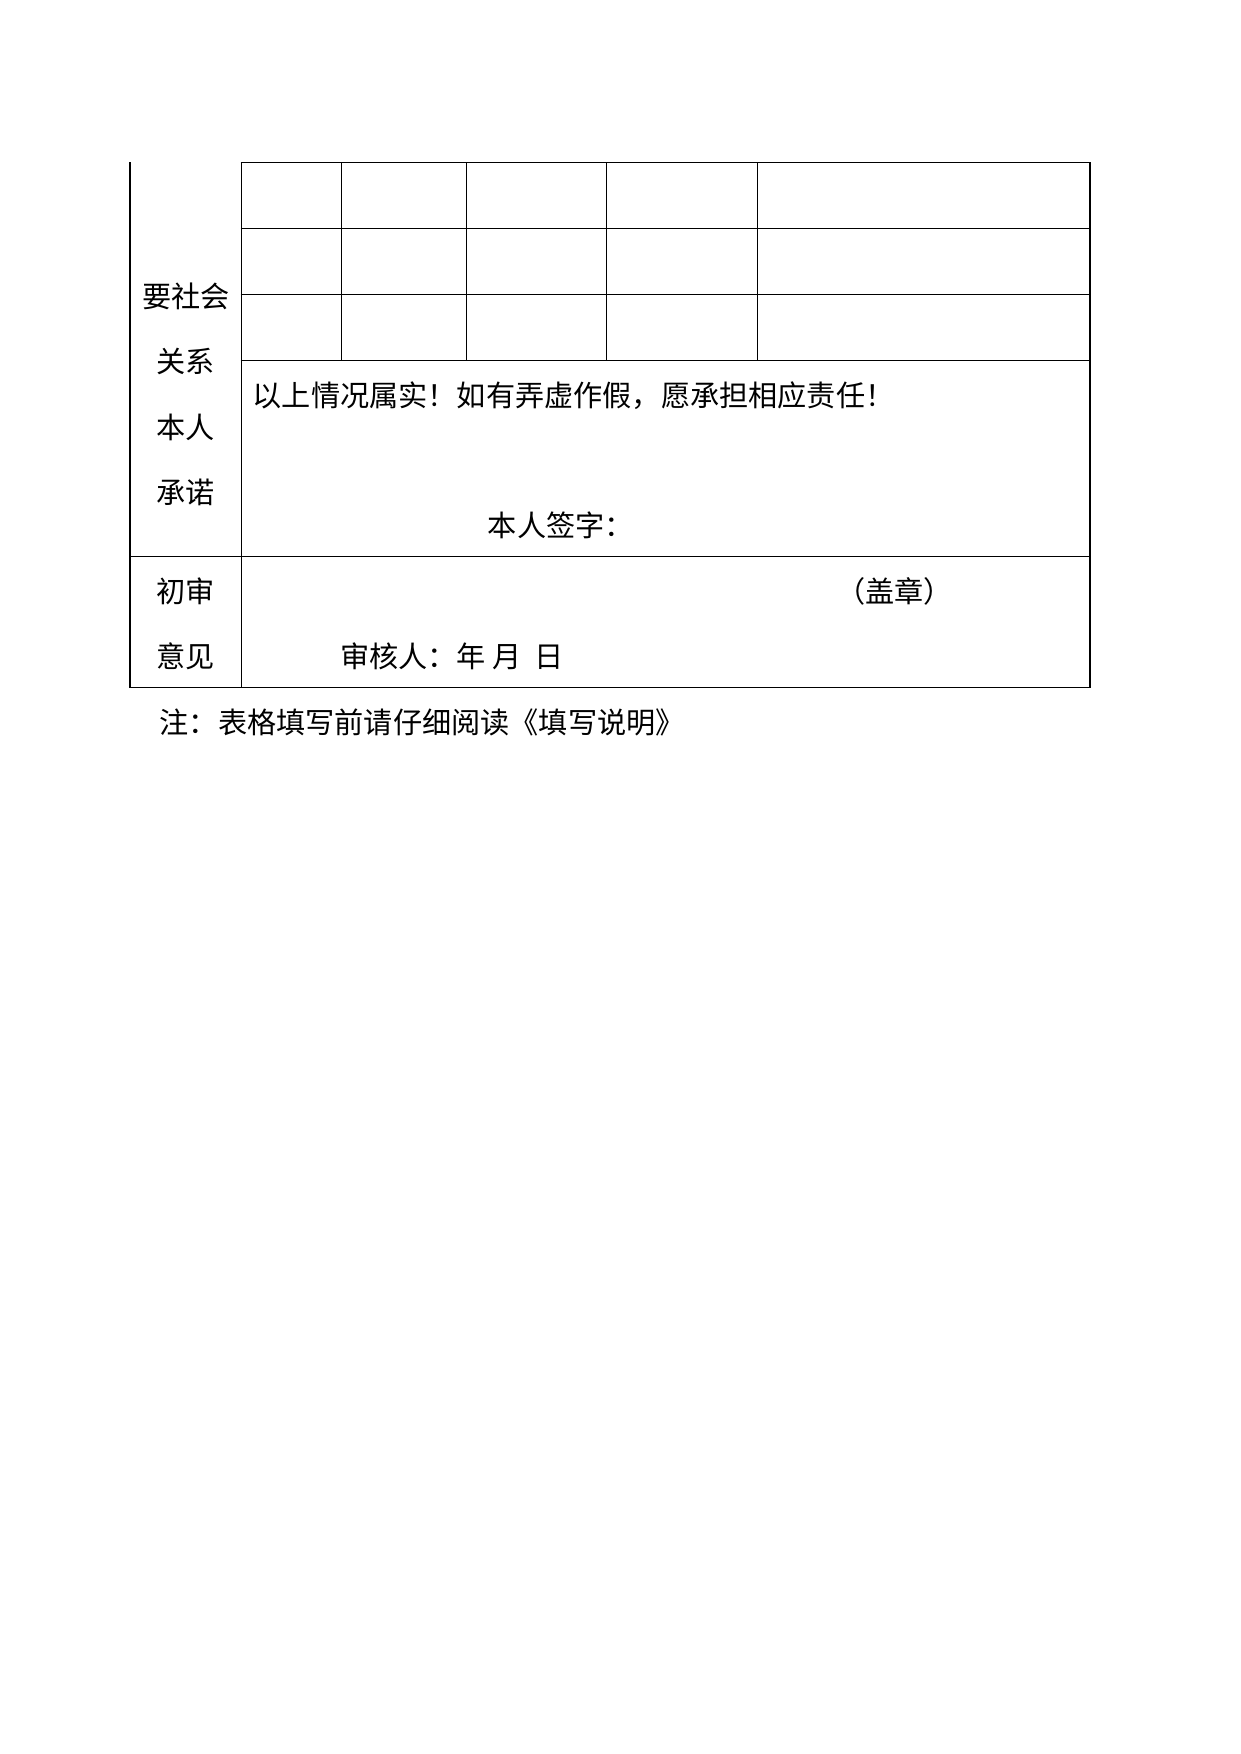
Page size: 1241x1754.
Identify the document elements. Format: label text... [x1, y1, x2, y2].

table_cell 本人 承诺 [131, 360, 241, 556]
table_cell [242, 295, 341, 360]
table_cell [758, 163, 1089, 228]
table_cell （盖章） 审核人：年 月 日 [242, 557, 1089, 687]
table_cell 以上情况属实！如有弄虚作假，愿承担相应责任！ 本人签字： [242, 361, 1089, 556]
table_cell [758, 295, 1089, 360]
table_cell [607, 295, 757, 360]
table_cell [467, 163, 606, 228]
table_cell [242, 163, 341, 228]
table_cell [342, 295, 466, 360]
table_cell [467, 295, 606, 360]
table_cell [607, 163, 757, 228]
table_cell [342, 163, 466, 228]
table_cell [467, 229, 606, 294]
table_cell [607, 229, 757, 294]
table_cell 初审 意见 [131, 557, 241, 687]
table_cell [242, 229, 341, 294]
table_cell [342, 229, 466, 294]
text 注：表格填写前请仔细阅读《填写说明》 [159, 688, 1081, 753]
table_cell [758, 229, 1089, 294]
